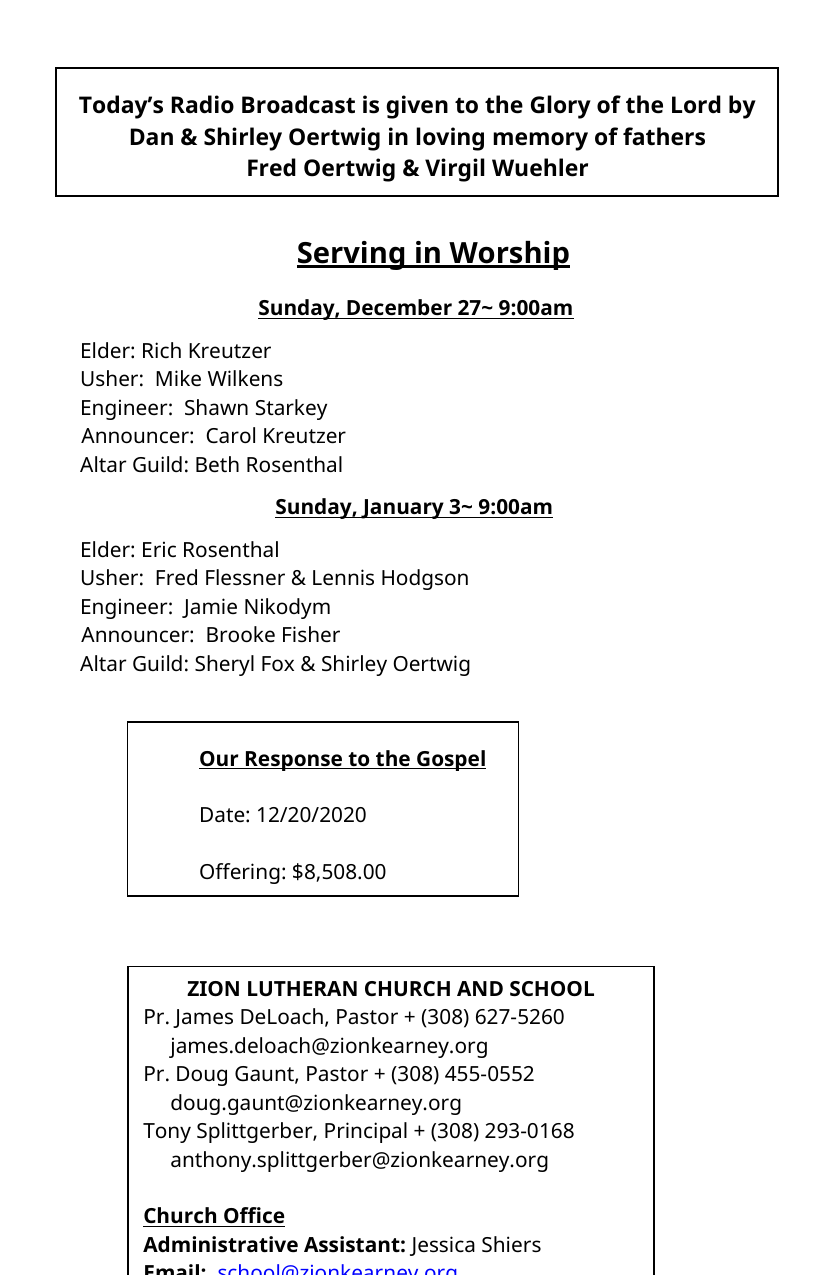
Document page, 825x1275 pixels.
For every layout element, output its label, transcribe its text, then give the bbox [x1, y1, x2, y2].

text Elder: Rich Kreutzer [80, 336, 783, 364]
text Altar Guild: Sheryl Fox & Shirley Oertwig [80, 649, 783, 677]
text Announcer: Brooke Fisher [80, 620, 780, 649]
text Engineer: Shawn Starkey [80, 393, 783, 421]
text Sunday, January 3~ 9:00am [45, 492, 783, 521]
text Elder: Eric Rosenthal [80, 535, 780, 563]
text Engineer: Jamie Nikodym [80, 592, 780, 620]
text Altar Guild: Beth Rosenthal [80, 450, 783, 478]
text Usher: Fred Flessner & Lennis Hodgson [80, 563, 780, 592]
text Announcer: Carol Kreutzer [80, 421, 783, 450]
text Sunday, December 27~ 9:00am [45, 293, 783, 322]
text Usher: Mike Wilkens [80, 364, 783, 393]
